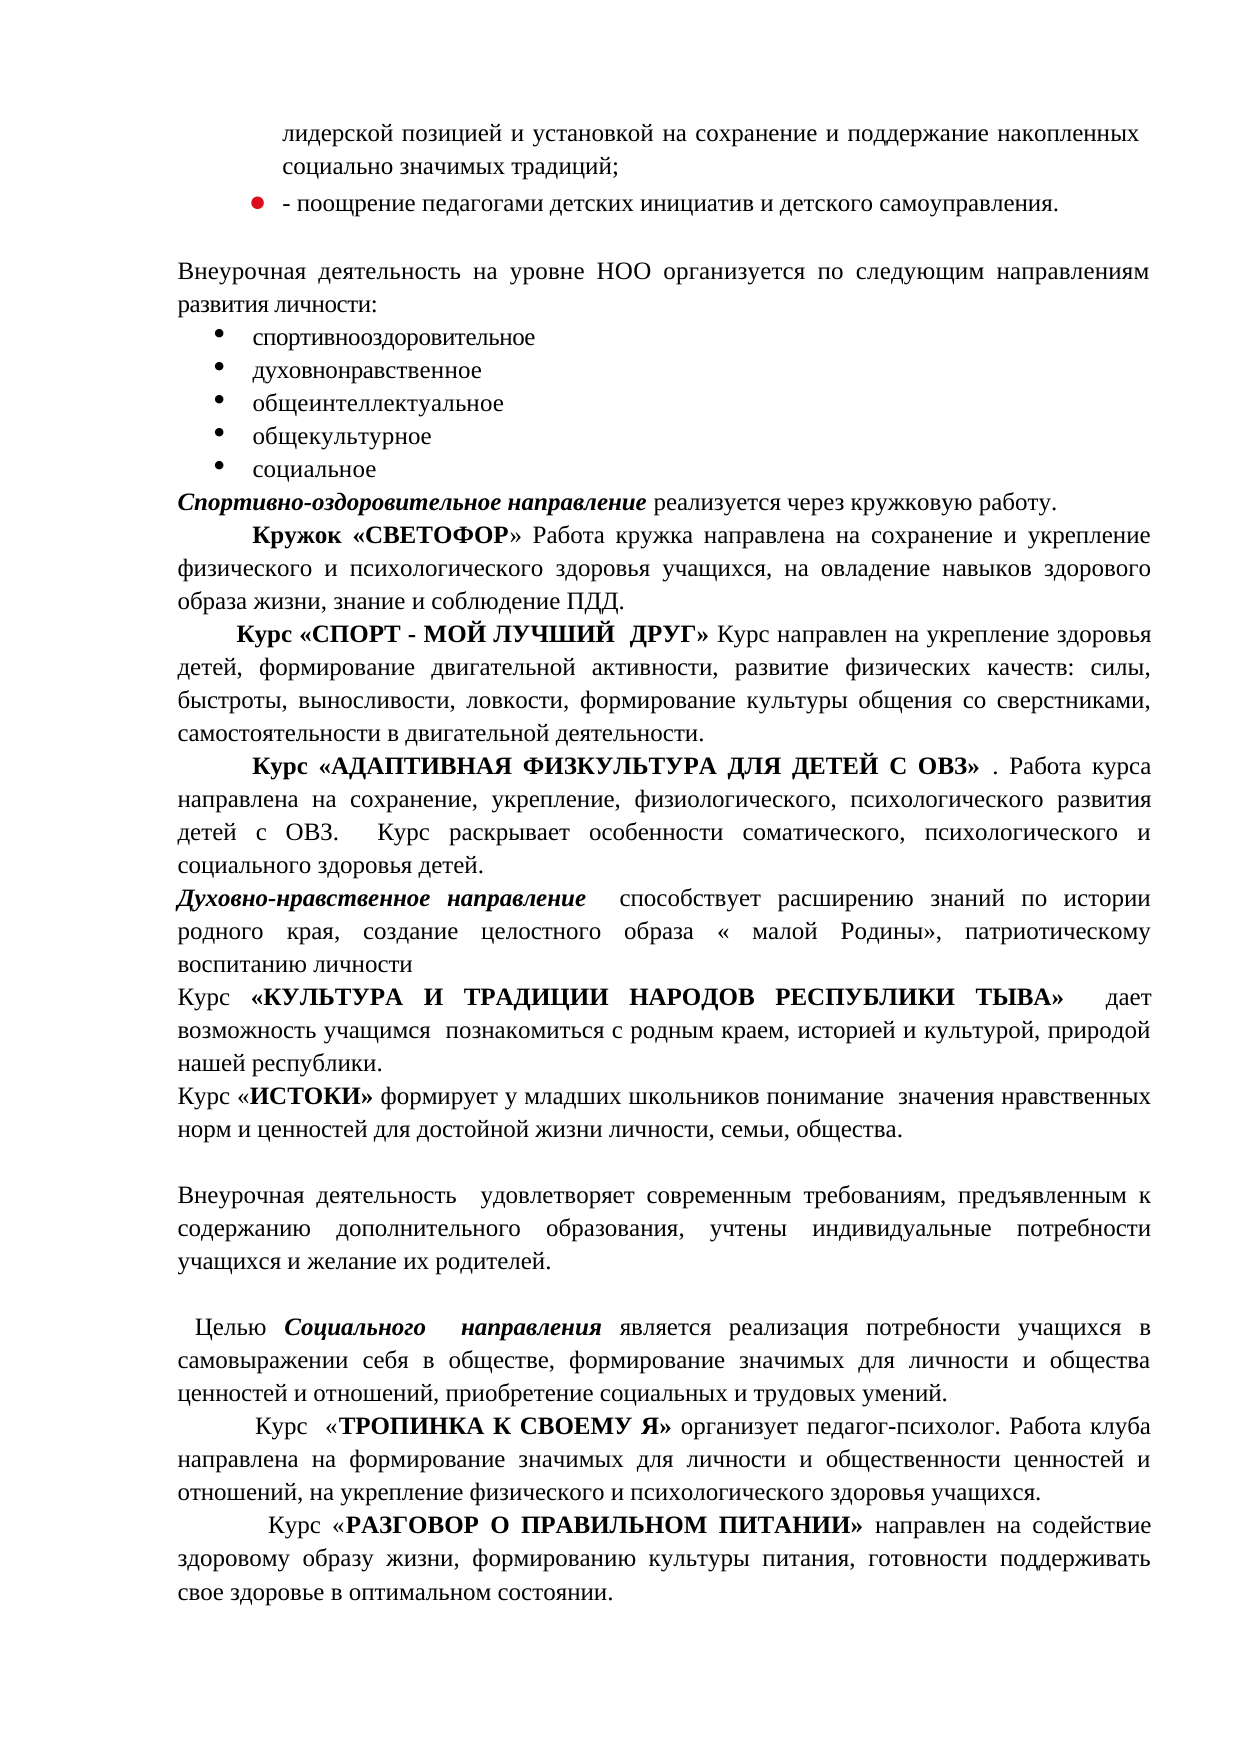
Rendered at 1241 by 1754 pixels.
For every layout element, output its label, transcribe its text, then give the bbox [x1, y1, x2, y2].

text Внеурочная деятельность на уровне НОО организуется по следующим направлениям развития личности: [177, 256, 1152, 317]
text Духовно-нравственное направление способствует расширению знаний по истории родного края, создание целостного образа « малой Родины», патриотическому воспитанию личности [177, 883, 1152, 978]
text Целью Социального направления является реализация потребности учащихся в самовыражении себя в обществе, формирование значимых для личности и общества ценностей и отношений, приобретение социальных и трудовых умений. [177, 1312, 1152, 1407]
text Курс «АДАПТИВНАЯ ФИЗКУЛЬТУРА ДЛЯ ДЕТЕЙ С ОВЗ» . Работа курса направлена на сохранение, укрепление, физиологического, психологического развития детей с ОВЗ. Курс раскрывает особенности соматического, психологического и социального здоровья детей. [177, 751, 1152, 879]
text Курс «СПОРТ - МОЙ ЛУЧШИЙ ДРУГ» Курс направлен на укрепление здоровья детей, формирование двигательной активности, развитие физических качеств: силы, быстроты, выносливости, ловкости, формирование культуры общения со сверстниками, самостоятельности в двигательной деятельности. [177, 619, 1152, 747]
list спортивно­оздоровительное [215, 322, 1152, 351]
list - поощрение педагогами детских инициатив и детского самоуправления. [249, 184, 1140, 218]
list общеинтеллектуальное [215, 388, 1152, 417]
text Курс «РАЗГОВОР О ПРАВИЛЬНОМ ПИТАНИИ» направлен на содействие здоровому образу жизни, формированию культуры питания, готовности поддерживать свое здоровье в оптимальном состоянии. [177, 1511, 1152, 1605]
text Курс «ТРОПИНКА К СВОЕМУ Я» организует педагог-психолог. Работа клуба направлена на формирование значимых для личности и общественности ценностей и отношений, на укрепление физического и психологического здоровья учащихся. [177, 1411, 1152, 1506]
text Спортивно-оздоровительное направление реализуется через кружковую работу. [177, 487, 1152, 516]
text Курс «ИСТОКИ» формирует у младших школьников понимание значения нравственных норм и ценностей для достойной жизни личности, семьи, общества. [177, 1081, 1152, 1143]
list духовно­нравственное [215, 355, 1152, 383]
list социальное [215, 454, 1152, 483]
list общекультурное [215, 421, 1152, 449]
text Курс «КУЛЬТУРА И ТРАДИЦИИ НАРОДОВ РЕСПУБЛИКИ ТЫВА» дает возможность учащимся познакомиться с родным краем, историей и культурой, природой нашей республики. [177, 982, 1152, 1077]
text Внеурочная деятельность удовлетворяет современным требованиям, предъявленным к содержанию дополнительного образования, учтены индивидуальные потребности учащихся и желание их родителей. [177, 1180, 1152, 1275]
text Кружок «СВЕТОФОР» Работа кружка направлена на сохранение и укрепление физического и психологического здоровья учащихся, на овладение навыков здорового образа жизни, знание и соблюдение ПДД. [177, 520, 1152, 615]
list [249, 118, 1140, 180]
